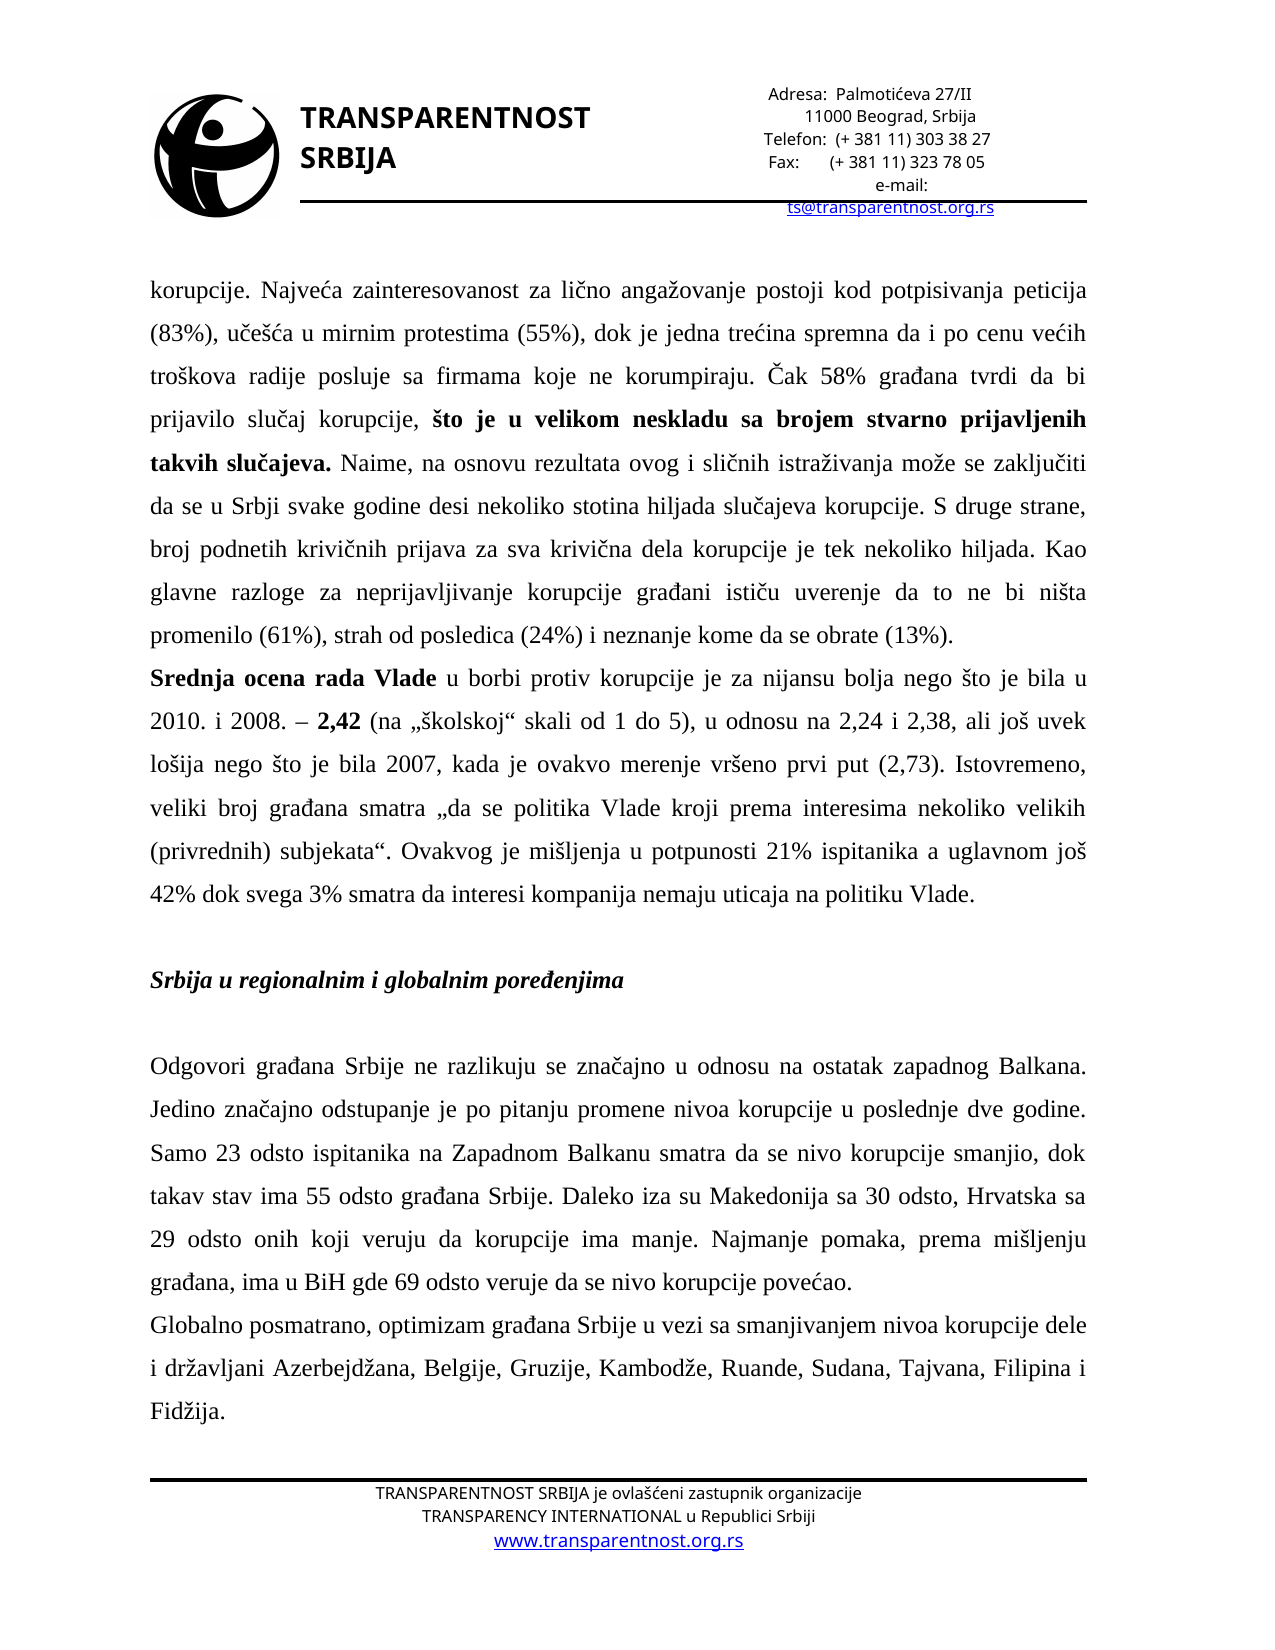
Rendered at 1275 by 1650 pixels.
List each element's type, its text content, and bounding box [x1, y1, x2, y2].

picture [150, 92, 282, 220]
text Odgovori građana Srbije ne razlikuju se značajno u odnosu na ostatak zapadnog Balkana. Jedino značajno odstupanje je po pitanju promene nivoa korupcije u poslednje dve godine. Samo 23 odsto ispitanika na Zapadnom Balkanu smatra da se nivo korupcije smanjio, dok takav stav ima 55 odsto građana Srbije. Daleko iza su Makedonija sa 30 odsto, Hrvatska sa 29 odsto onih koji veruju da korupcije ima manje. Najmanje pomaka, prema mišljenju građana, ima u BiH gde 69 odsto veruje da se nivo korupcije povećao. [150, 1051, 1087, 1296]
text Srbija u regionalnim i globalnim poređenjima [150, 965, 1087, 994]
text Srednja ocena rada Vlade u borbi protiv korupcije je za nijansu bolja nego što je bila u 2010. i 2008. – 2,42 (na „školskoj“ skali od 1 do 5), u odnosu na 2,24 i 2,38, ali još uvek lošija nego što je bila 2007, kada je ovakvo merenje vršeno prvi put (2,73). Istovremeno, veliki broj građana smatra „da se politika Vlade kroji prema interesima nekoliko velikih (privrednih) subjekata“. Ovakvog je mišljenja u potpunosti 21% ispitanika a uglavnom još 42% dok svega 3% smatra da interesi kompanija nemaju uticaja na politiku Vlade. [150, 663, 1087, 908]
text Globalno posmatrano, optimizam građana Srbije u vezi sa smanjivanjem nivoa korupcije dele i državljani Azerbejdžana, Belgije, Gruzije, Kambodže, Ruande, Sudana, Tajvana, Filipina i Fidžija. [150, 1310, 1087, 1425]
